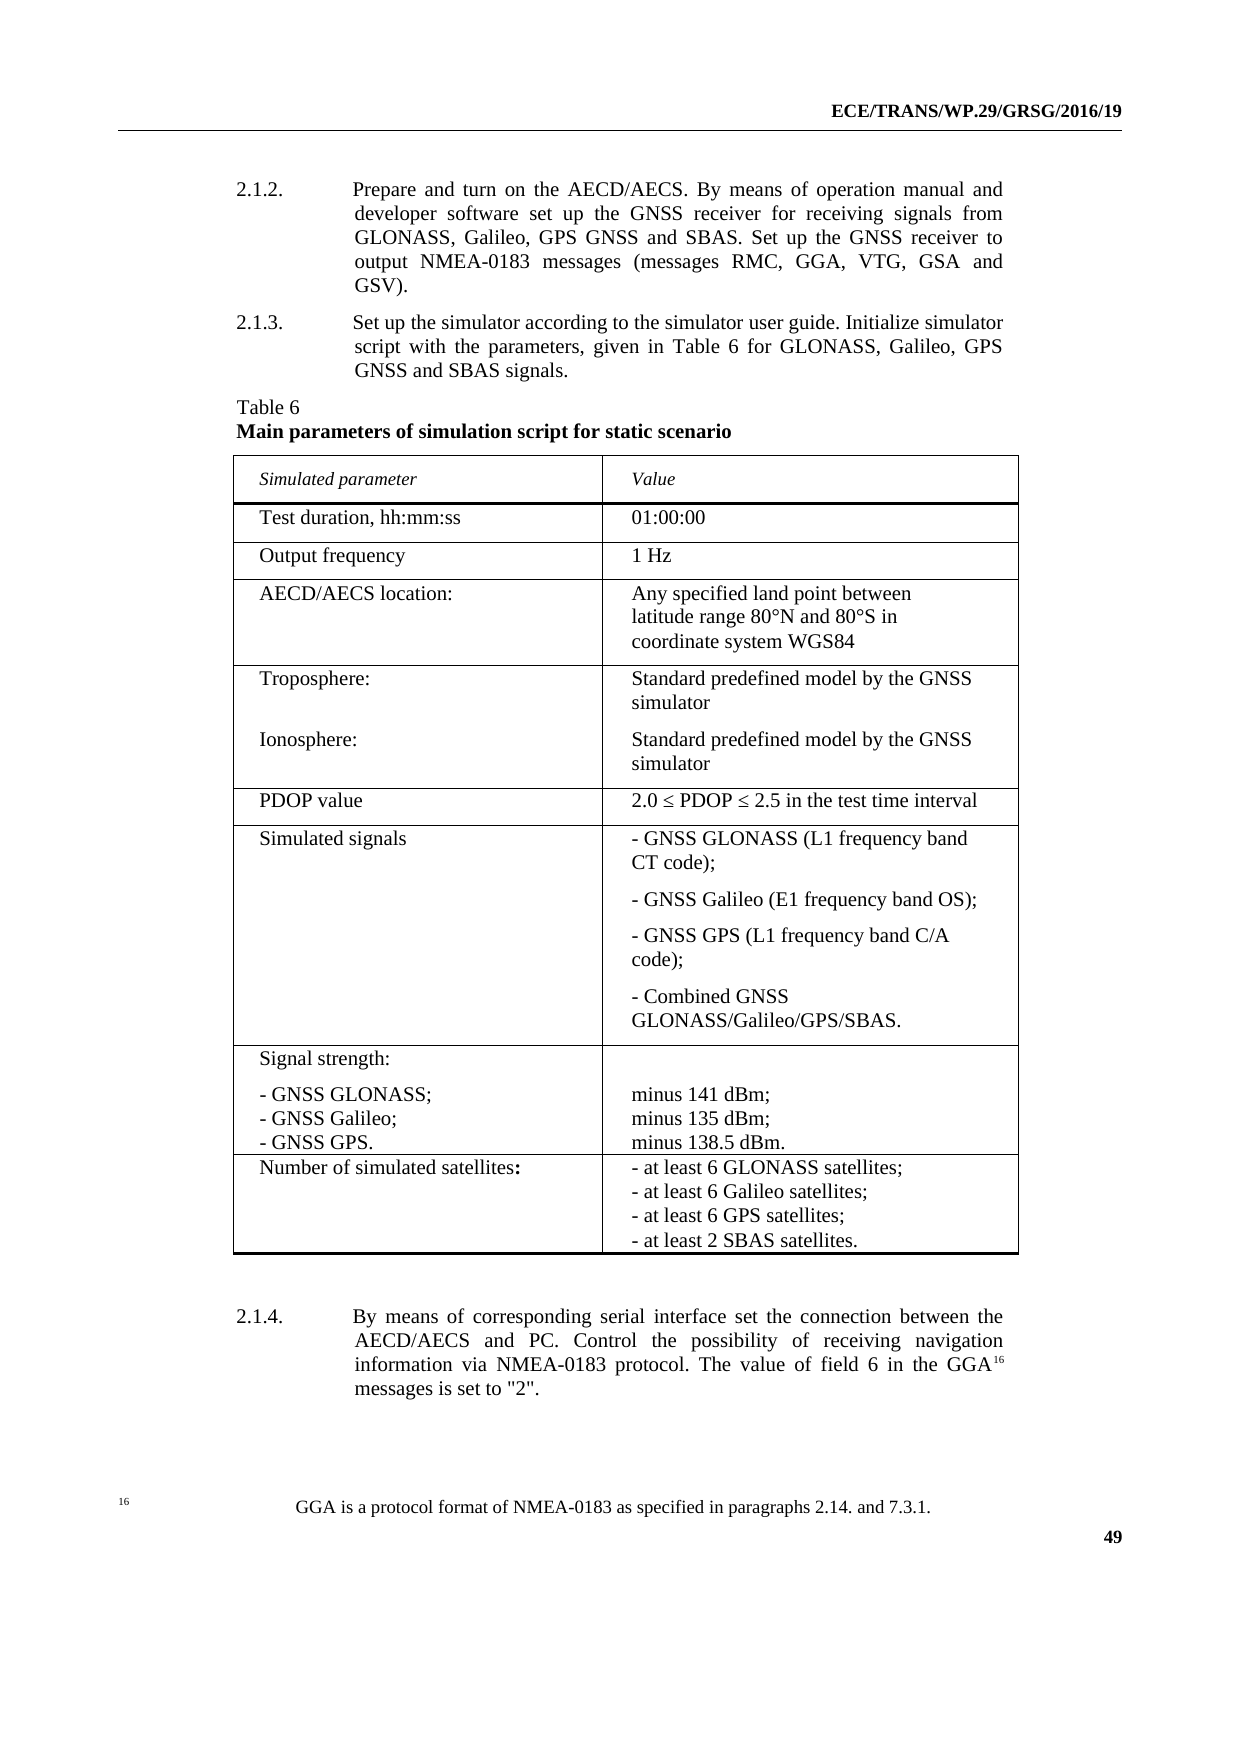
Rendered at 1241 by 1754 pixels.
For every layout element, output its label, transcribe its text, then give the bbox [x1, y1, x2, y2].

table_cell Troposphere: Ionosphere: [234, 666, 602, 787]
text 2.1.3. Set up the simulator according to the simulator user guide. Initialize simulator script with the parameters, given in Table 6 for GLONASS, Galileo, GPS GNSS and SBAS signals. [236, 310, 1004, 382]
table_cell Any specified land point between latitude range 80°N and 80°S in coordinate system WGS84 [603, 580, 1018, 665]
table_cell - at least 6 GLONASS satellites; - at least 6 Galileo satellites; - at least 6 GPS satellites; - at least 2 SBAS satellites. [603, 1155, 1018, 1252]
table_cell Standard predefined model by the GNSS simulator Standard predefined model by the GNSS simulator [603, 666, 1018, 787]
table_cell AECD/AECS location: [234, 580, 602, 665]
text 2.1.2. Prepare and turn on the AECD/AECS. By means of operation manual and developer software set up the GNSS receiver for receiving signals from GLONASS, Galileo, GPS GNSS and SBAS. Set up the GNSS receiver to output NMEA-0183 messages (messages RMC, GGA, VTG, GSA and GSV). [236, 177, 1004, 297]
table_cell Test duration, hh:mm:ss [234, 505, 602, 542]
table_cell 1 Hz [603, 543, 1018, 579]
table_cell Number of simulated satellites: [234, 1155, 602, 1252]
text Main parameters of simulation script for static scenario [236, 419, 1004, 443]
table_cell Simulated signals [234, 826, 602, 1044]
text 2.1.4. By means of corresponding serial interface set the connection between the AECD/AECS and PC. Control the possibility of receiving navigation information via NMEA-0183 protocol. The value of field 6 in the GGA messages is set to "2". [236, 1304, 1004, 1400]
table_cell Output frequency [234, 543, 602, 579]
table_cell - GNSS GLONASS (L1 frequency band СТ code); - GNSS Galileo (E1 frequency band OS); - GNSS GPS (L1 frequency band C/A code); - Combined GNSS GLONASS/Galileo/GPS/SBAS. [603, 826, 1018, 1044]
table_cell minus 141 dBm; minus 135 dBm; minus 138.5 dBm. [603, 1046, 1018, 1154]
table_header Simulated parameter [234, 456, 602, 502]
text Table 6 [237, 395, 1003, 419]
table_cell Signal strength: - GNSS GLONASS; - GNSS Galileo; - GNSS GPS. [234, 1046, 602, 1154]
table_cell 01:00:00 [603, 505, 1018, 542]
table_cell PDOP value [234, 789, 602, 825]
table_cell 2.0 ≤ PDOP ≤ 2.5 in the test time interval [603, 789, 1018, 825]
table_header Value [603, 456, 1018, 502]
